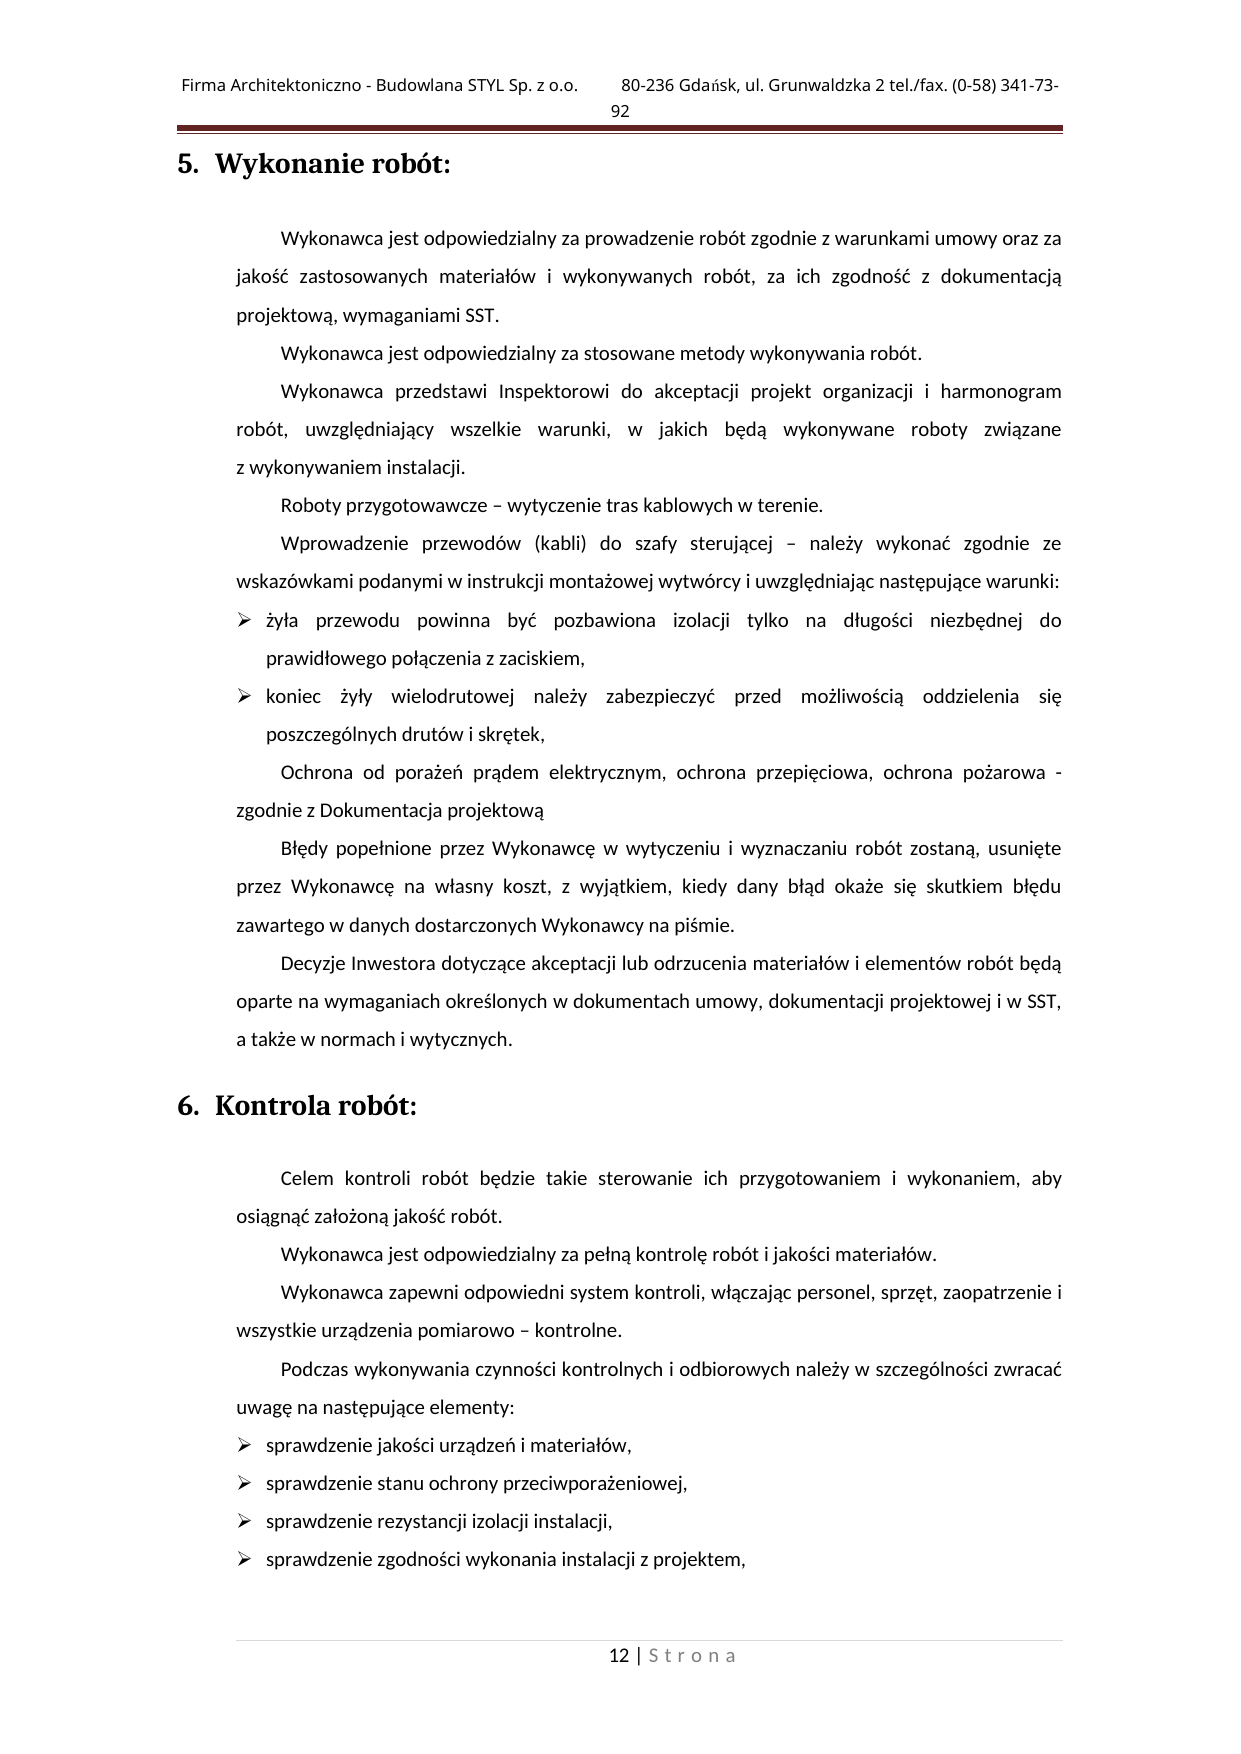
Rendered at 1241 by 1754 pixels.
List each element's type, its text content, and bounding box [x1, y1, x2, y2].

list żyła przewodu powinna być pozbawiona izolacji tylko na długości niezbędnej do prawidłowego połączenia z zaciskiem, [236, 607, 1063, 670]
subtitle Kontrola robót: [177, 1089, 1063, 1123]
text Wykonawca jest odpowiedzialny za stosowane metody wykonywania robót. [236, 340, 1063, 365]
text Celem kontroli robót będzie takie sterowanie ich przygotowaniem i wykonaniem, aby osiągnąć założoną jakość robót. [236, 1165, 1063, 1229]
text Błędy popełnione przez Wykonawcę w wytyczeniu i wyznaczaniu robót zostaną, usunięte przez Wykonawcę na własny koszt, z wyjątkiem, kiedy dany błąd okaże się skutkiem błędu zawartego w danych dostarczonych Wykonawcy na piśmie. [236, 836, 1063, 937]
text Wykonawca jest odpowiedzialny za prowadzenie robót zgodnie z warunkami umowy oraz za jakość zastosowanych materiałów i wykonywanych robót, za ich zgodność z dokumentacją projektową, wymaganiami SST. [236, 226, 1063, 327]
text Wprowadzenie przewodów (kabli) do szafy sterującej – należy wykonać zgodnie ze wskazówkami podanymi w instrukcji montażowej wytwórcy i uwzględniając następujące warunki: [236, 531, 1063, 594]
list koniec żyły wielodrutowej należy zabezpieczyć przed możliwością oddzielenia się poszczególnych drutów i skrętek, [236, 683, 1063, 747]
list sprawdzenie zgodności wykonania instalacji z projektem, [236, 1546, 1063, 1572]
text Wykonawca przedstawi Inspektorowi do akceptacji projekt organizacji i harmonogram robót, uwzględniający wszelkie warunki, w jakich będą wykonywane roboty związane z wykonywaniem instalacji. [236, 378, 1063, 480]
text Decyzje Inwestora dotyczące akceptacji lub odrzucenia materiałów i elementów robót będą oparte na wymaganiach określonych w dokumentach umowy, dokumentacji projektowej i w SST, a także w normach i wytycznych. [236, 950, 1063, 1052]
text Podczas wykonywania czynności kontrolnych i odbiorowych należy w szczególności zwracać uwagę na następujące elementy: [236, 1356, 1063, 1419]
text Wykonawca jest odpowiedzialny za pełną kontrolę robót i jakości materiałów. [236, 1241, 1063, 1267]
list sprawdzenie rezystancji izolacji instalacji, [236, 1508, 1063, 1534]
text Ochrona od porażeń prądem elektrycznym, ochrona przepięciowa, ochrona pożarowa - zgodnie z Dokumentacja projektową [236, 759, 1063, 823]
list sprawdzenie stanu ochrony przeciwporażeniowej, [236, 1470, 1063, 1496]
text Wykonawca zapewni odpowiedni system kontroli, włączając personel, sprzęt, zaopatrzenie i wszystkie urządzenia pomiarowo – kontrolne. [236, 1279, 1063, 1343]
subtitle Wykonanie robót: [177, 148, 1063, 181]
list sprawdzenie jakości urządzeń i materiałów, [236, 1432, 1063, 1457]
text Roboty przygotowawcze – wytyczenie tras kablowych w terenie. [236, 492, 1063, 518]
